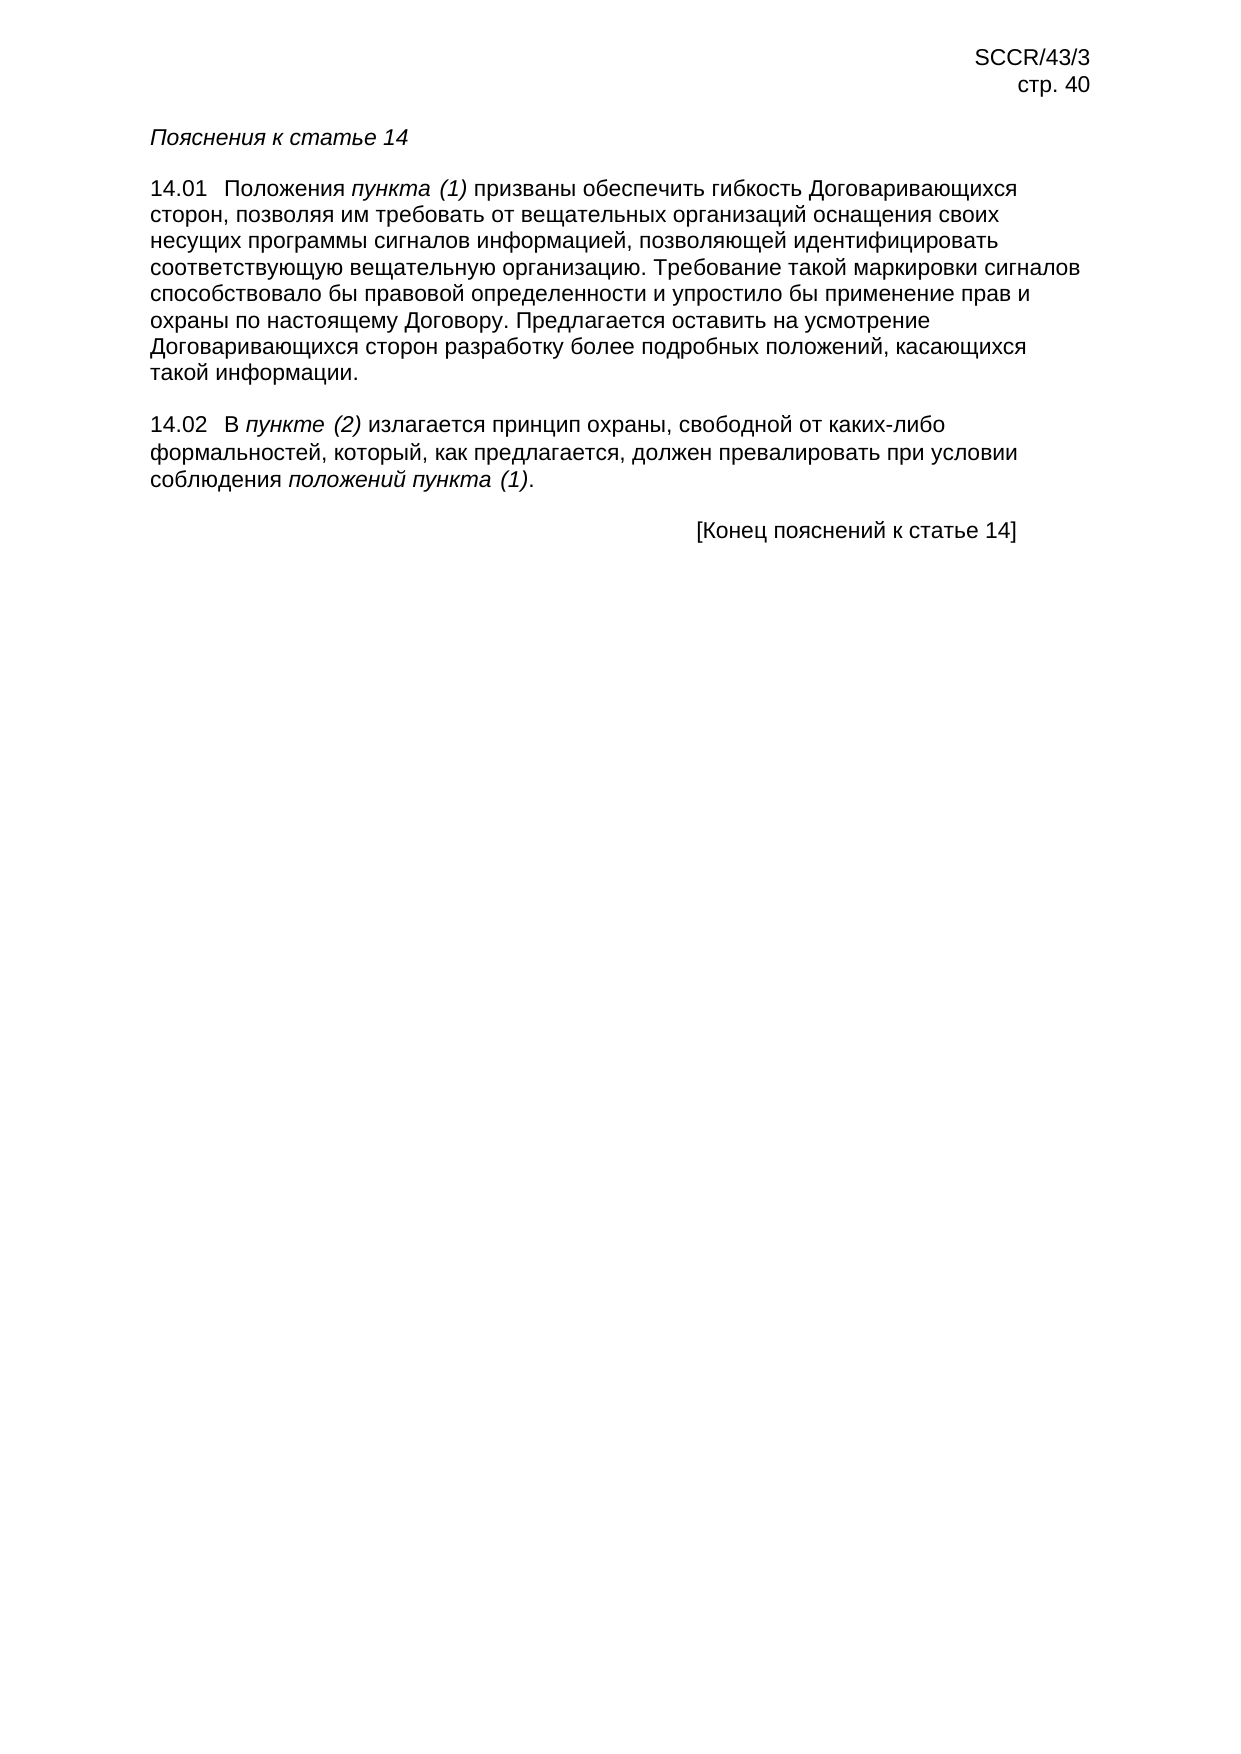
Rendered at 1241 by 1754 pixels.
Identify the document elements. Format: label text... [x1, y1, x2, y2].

text 14.02 В пункте (2) излагается принцип охраны, свободной от каких-либо формальностей, который, как предлагается, должен превалировать при условии соблюдения положений пункта (1). [150, 411, 1090, 492]
subtitle Пояснения к статье 14 [150, 123, 1090, 150]
text [Конец пояснений к статье 14] [622, 517, 1090, 543]
text 14.01 Положения пункта (1) призваны обеспечить гибкость Договаривающихся сторон, позволяя им требовать от вещательных организаций оснащения своих несущих программы сигналов информацией, позволяющей идентифицировать соответствующую вещательную организацию. Требование такой маркировки сигналов способствовало бы правовой определенности и упростило бы применение прав и охраны по настоящему Договору. Предлагается оставить на усмотрение Договаривающихся сторон разработку более подробных положений, касающихся такой информации. [150, 175, 1090, 386]
